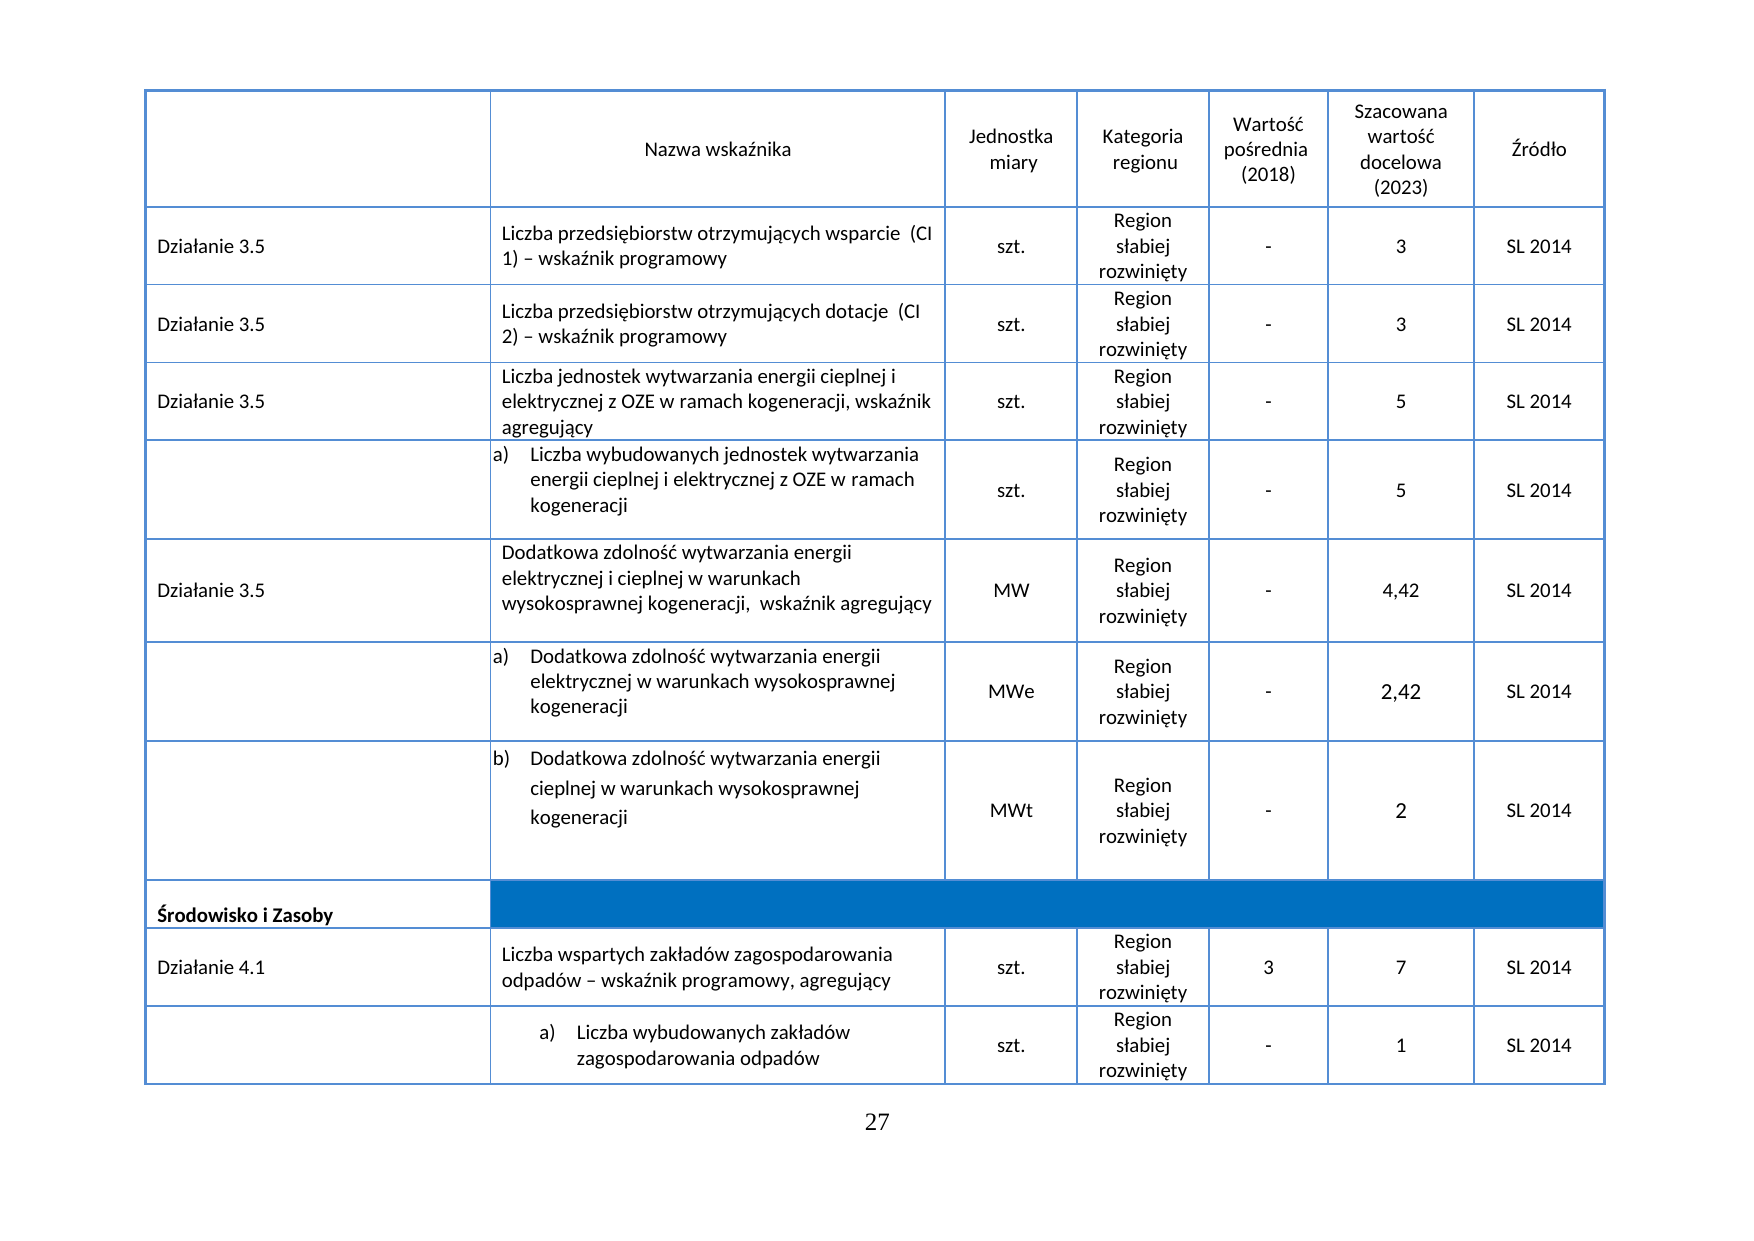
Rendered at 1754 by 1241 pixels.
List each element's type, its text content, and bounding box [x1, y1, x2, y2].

table_header Jednostka miary [946, 92, 1076, 206]
table_cell SL 2014 [1475, 208, 1603, 284]
table_cell szt. [946, 363, 1076, 439]
table_cell Liczba przedsiębiorstw otrzymujących dotacje (CI 2) – wskaźnik programowy [491, 285, 944, 362]
table_cell [147, 1007, 490, 1083]
table_cell SL 2014 [1475, 441, 1603, 538]
table_cell SL 2014 [1475, 540, 1603, 641]
table_cell - [1210, 643, 1327, 740]
table_cell szt. [946, 929, 1076, 1005]
table_cell - [1210, 285, 1327, 362]
table_cell 2 [1329, 742, 1473, 879]
table_cell MW [946, 540, 1076, 641]
table_cell - [1210, 441, 1327, 538]
table_cell [147, 441, 490, 538]
table_cell szt. [946, 285, 1076, 362]
table_cell Region słabiej rozwinięty [1078, 929, 1208, 1005]
table_cell SL 2014 [1475, 643, 1603, 740]
table_header Kategoria regionu [1078, 92, 1208, 206]
table_cell 2,42 [1329, 643, 1473, 740]
table_header Szacowana wartość docelowa (2023) [1329, 92, 1473, 206]
table_cell Region słabiej rozwinięty [1078, 363, 1208, 439]
table_cell Region słabiej rozwinięty [1078, 643, 1208, 740]
table_cell SL 2014 [1475, 1007, 1603, 1083]
table_cell 3 [1329, 285, 1473, 362]
table_header Nazwa wskaźnika [491, 92, 944, 206]
table_cell - [1210, 363, 1327, 439]
table_cell 3 [1210, 929, 1327, 1005]
table_cell 5 [1329, 441, 1473, 538]
table_cell [147, 742, 490, 879]
table_header Źródło [1475, 92, 1603, 206]
table_cell Działanie 3.5 [147, 363, 490, 439]
table_cell Liczba jednostek wytwarzania energii cieplnej i elektrycznej z OZE w ramach kogeneracji, wskaźnik agregujący [491, 363, 944, 439]
table_cell Region słabiej rozwinięty [1078, 285, 1208, 362]
table_cell - [1210, 742, 1327, 879]
table_cell Dodatkowa zdolność wytwarzania energii elektrycznej w warunkach wysokosprawnej kogeneracji [491, 643, 944, 740]
table_cell Region słabiej rozwinięty [1078, 1007, 1208, 1083]
table_cell szt. [946, 208, 1076, 284]
table_header Wartość pośrednia (2018) [1210, 92, 1327, 206]
table_cell 7 [1329, 929, 1473, 1005]
table_cell Dodatkowa zdolność wytwarzania energii cieplnej w warunkach wysokosprawnej kogeneracji [491, 742, 944, 879]
table_cell Działanie 3.5 [147, 540, 490, 641]
table_cell Działanie 3.5 [147, 285, 490, 362]
table_header [147, 92, 490, 206]
table_cell Działanie 4.1 [147, 929, 490, 1005]
table_cell MWe [946, 643, 1076, 740]
table_cell 3 [1329, 208, 1473, 284]
table_cell - [1210, 208, 1327, 284]
table_cell 5 [1329, 363, 1473, 439]
table_cell SL 2014 [1475, 742, 1603, 879]
table_cell 1 [1329, 1007, 1473, 1083]
table_cell szt. [946, 441, 1076, 538]
table_cell SL 2014 [1475, 285, 1603, 362]
table_cell Środowisko i Zasoby [147, 881, 490, 927]
table_cell szt. [946, 1007, 1076, 1083]
table_cell Region słabiej rozwinięty [1078, 540, 1208, 641]
table_cell Liczba przedsiębiorstw otrzymujących wsparcie (CI 1) – wskaźnik programowy [491, 208, 944, 284]
table_cell Dodatkowa zdolność wytwarzania energii elektrycznej i cieplnej w warunkach wysokosprawnej kogeneracji, wskaźnik agregujący [491, 540, 944, 641]
table_cell Liczba wybudowanych zakładów zagospodarowania odpadów [491, 1007, 944, 1083]
table_cell SL 2014 [1475, 929, 1603, 1005]
table_cell SL 2014 [1475, 363, 1603, 439]
table_cell Region słabiej rozwinięty [1078, 441, 1208, 538]
table_cell [491, 881, 1603, 927]
table_cell Region słabiej rozwinięty [1078, 208, 1208, 284]
table_cell - [1210, 1007, 1327, 1083]
table_cell MWt [946, 742, 1076, 879]
table_cell Region słabiej rozwinięty [1078, 742, 1208, 879]
table_cell Liczba wspartych zakładów zagospodarowania odpadów – wskaźnik programowy, agregujący [491, 929, 944, 1005]
table_cell - [1210, 540, 1327, 641]
table_cell 4,42 [1329, 540, 1473, 641]
table_cell Działanie 3.5 [147, 208, 490, 284]
table_cell Liczba wybudowanych jednostek wytwarzania energii cieplnej i elektrycznej z OZE w ramach kogeneracji [491, 441, 944, 538]
table_cell [147, 643, 490, 740]
